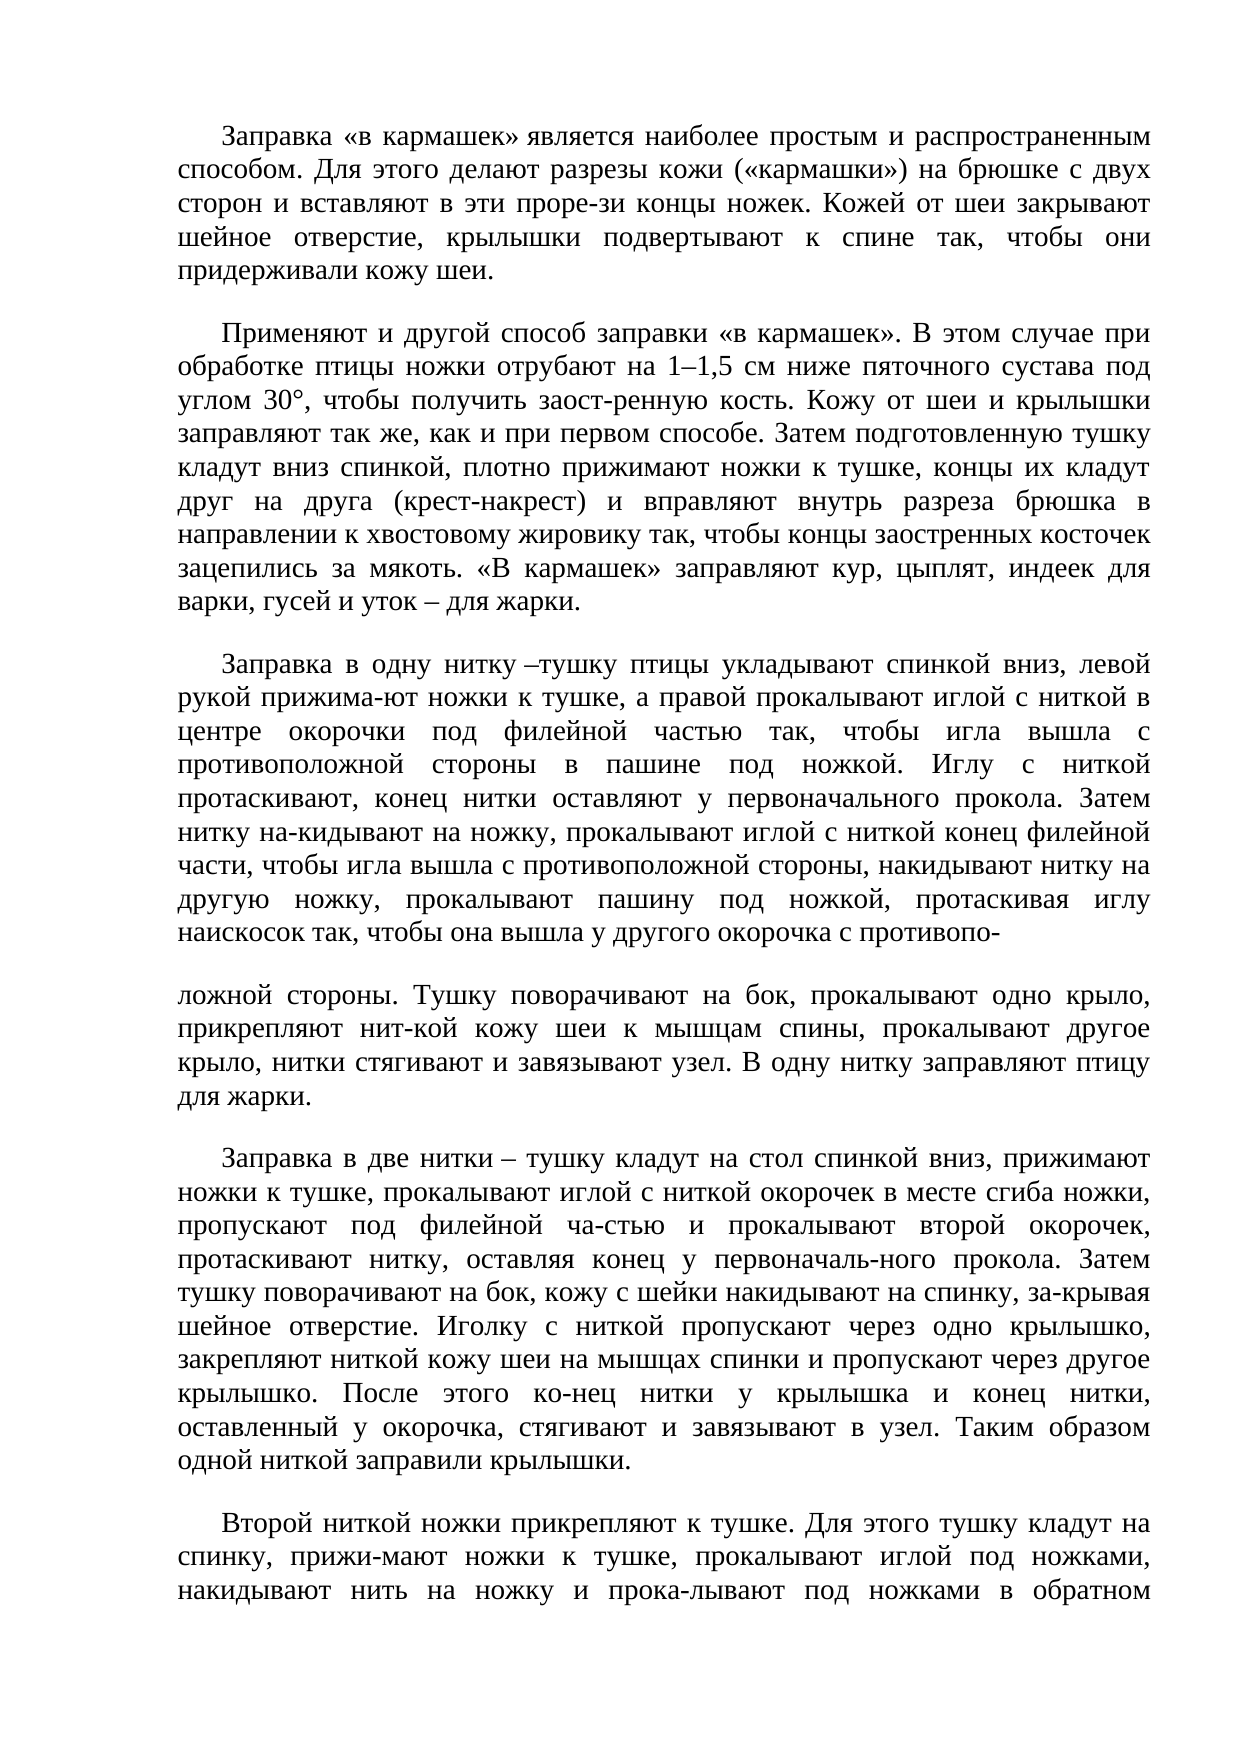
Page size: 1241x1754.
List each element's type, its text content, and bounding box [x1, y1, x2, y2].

text Заправка «в кармашек» является наиболее простым и распространенным способом. Для этого делают разрезы кожи («кармашки») на брюшке с двух сторон и вставляют в эти проре-зи концы ножек. Кожей от шеи закрывают шейное отверстие, крылышки подвертывают к спине так, чтобы они придерживали кожу шеи. [177, 118, 1152, 286]
text ложной стороны. Тушку поворачивают на бок, прокалывают одно крыло, прикрепляют нит-кой кожу шеи к мышцам спины, прокалывают другое крыло, нитки стягивают и завязывают узел. В одну нитку заправляют птицу для жарки. [177, 977, 1152, 1111]
text Применяют и другой способ заправки «в кармашек». В этом случае при обработке птицы ножки отрубают на 1–1,5 см ниже пяточного сустава под углом 30°, чтобы получить заост-ренную кость. Кожу от шеи и крылышки заправляют так же, как и при первом способе. Затем подготовленную тушку кладут вниз спинкой, плотно прижимают ножки к тушке, концы их кладут друг на друга (крест-накрест) и вправляют внутрь разреза брюшка в направлении к хвостовому жировику так, чтобы концы заостренных косточек зацепились за мякоть. «В кармашек» заправляют кур, цыплят, индеек для варки, гусей и уток – для жарки. [177, 315, 1152, 617]
text Заправка в две нитки – тушку кладут на стол спинкой вниз, прижимают ножки к тушке, прокалывают иглой с ниткой окорочек в месте сгиба ножки, пропускают под филейной ча-стью и прокалывают второй окорочек, протаскивают нитку, оставляя конец у первоначаль-ного прокола. Затем тушку поворачивают на бок, кожу с шейки накидывают на спинку, за-крывая шейное отверстие. Иголку с ниткой пропускают через одно крылышко, закрепляют ниткой кожу шеи на мышцах спинки и пропускают через другое крылышко. После этого ко-нец нитки у крылышка и конец нитки, оставленный у окорочка, стягивают и завязывают в узел. Таким образом одной ниткой заправили крылышки. [177, 1140, 1152, 1476]
text Заправка в одну нитку –тушку птицы укладывают спинкой вниз, левой рукой прижима-ют ножки к тушке, а правой прокалывают иглой с ниткой в центре окорочки под филейной частью так, чтобы игла вышла с противоположной стороны в пашине под ножкой. Иглу с ниткой протаскивают, конец нитки оставляют у первоначального прокола. Затем нитку на-кидывают на ножку, прокалывают иглой с ниткой конец филейной части, чтобы игла вышла с противоположной стороны, накидывают нитку на другую ножку, прокалывают пашину под ножкой, протаскивая иглу наискосок так, чтобы она вышла у другого окорочка с противопо- [177, 646, 1152, 948]
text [177, 1505, 1152, 1606]
